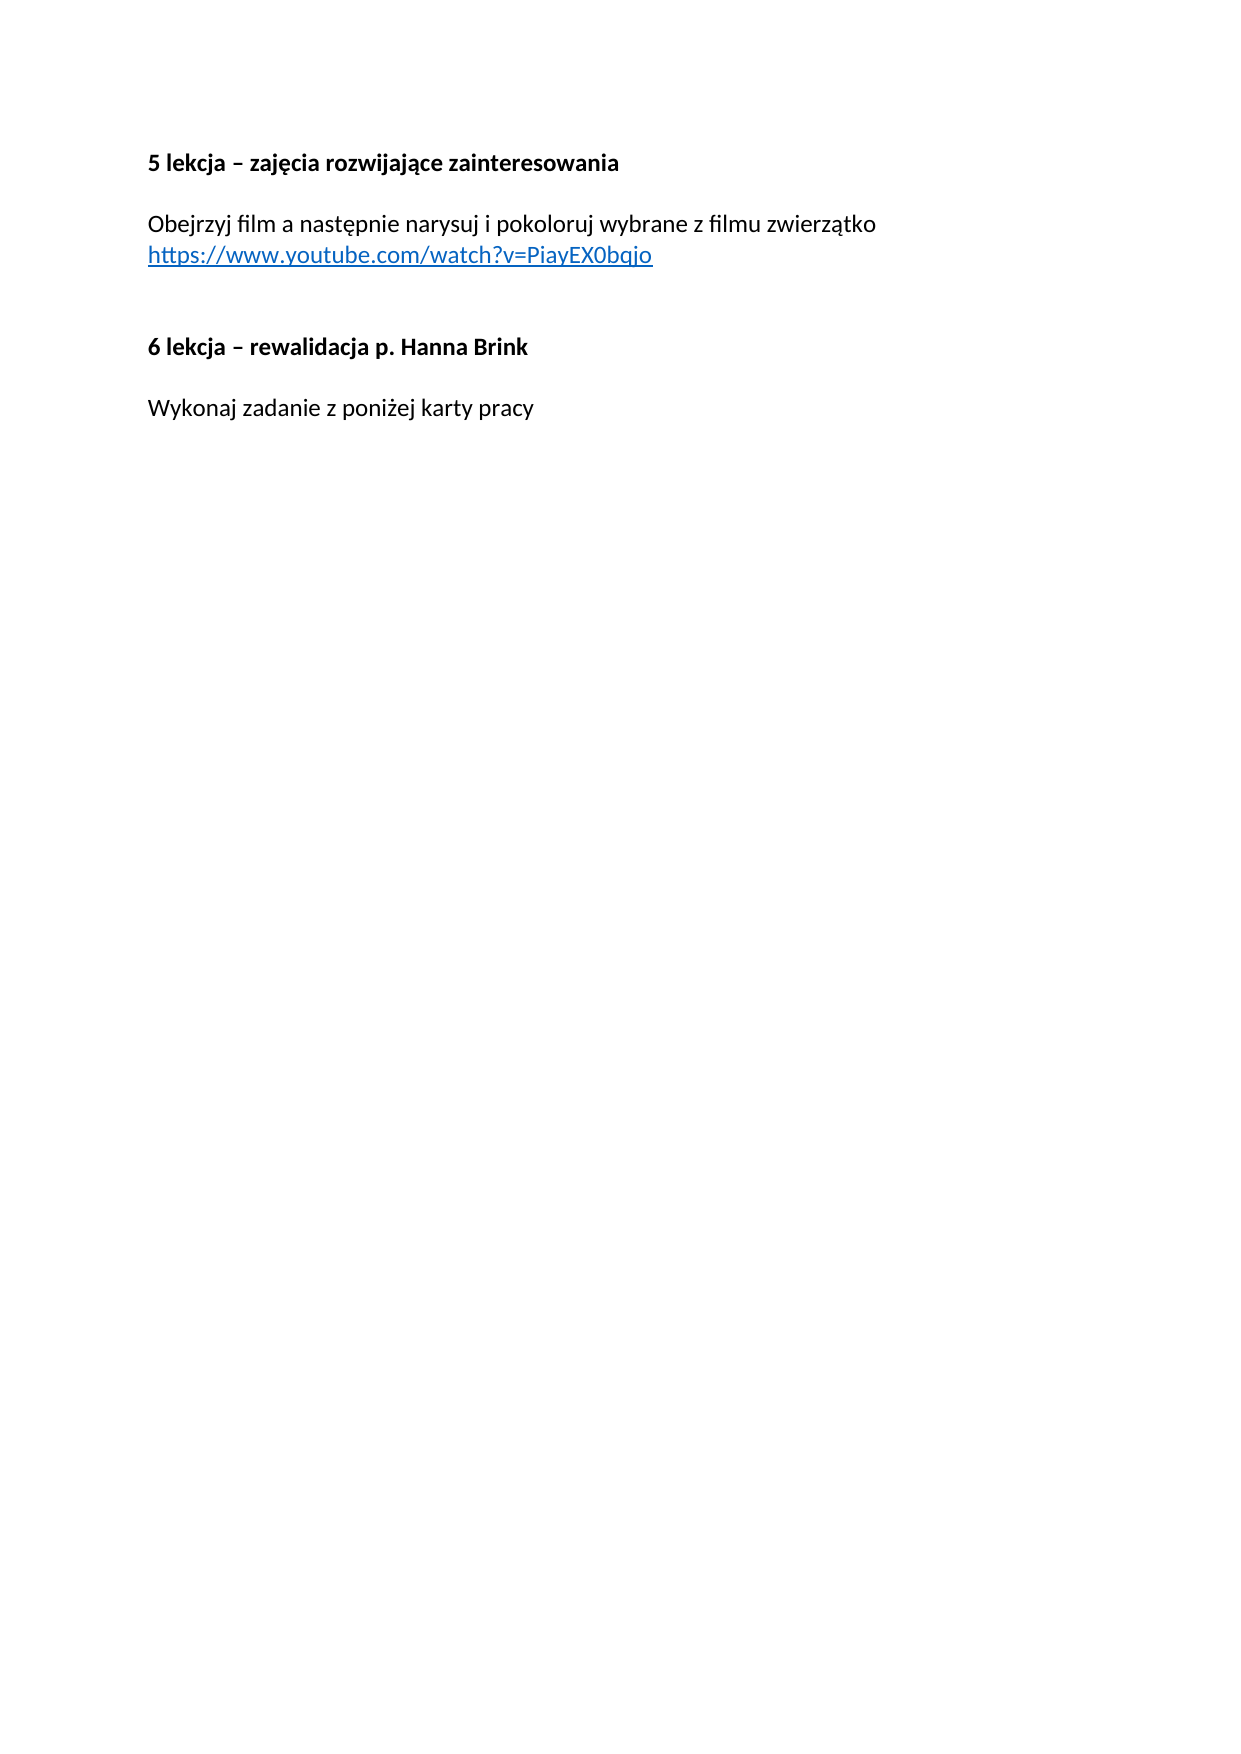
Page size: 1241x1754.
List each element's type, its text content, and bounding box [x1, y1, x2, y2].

text Obejrzyj film a następnie narysuj i pokoloruj wybrane z filmu zwierzątko [148, 209, 1093, 239]
text 5 lekcja – zajęcia rozwijające zainteresowania [148, 148, 1093, 178]
text Wykonaj zadanie z poniżej karty pracy [148, 392, 1093, 422]
text https://www.youtube.com/watch?v=PiayEX0bqjo [148, 239, 1093, 270]
text 6 lekcja – rewalidacja p. Hanna Brink [148, 331, 1093, 361]
